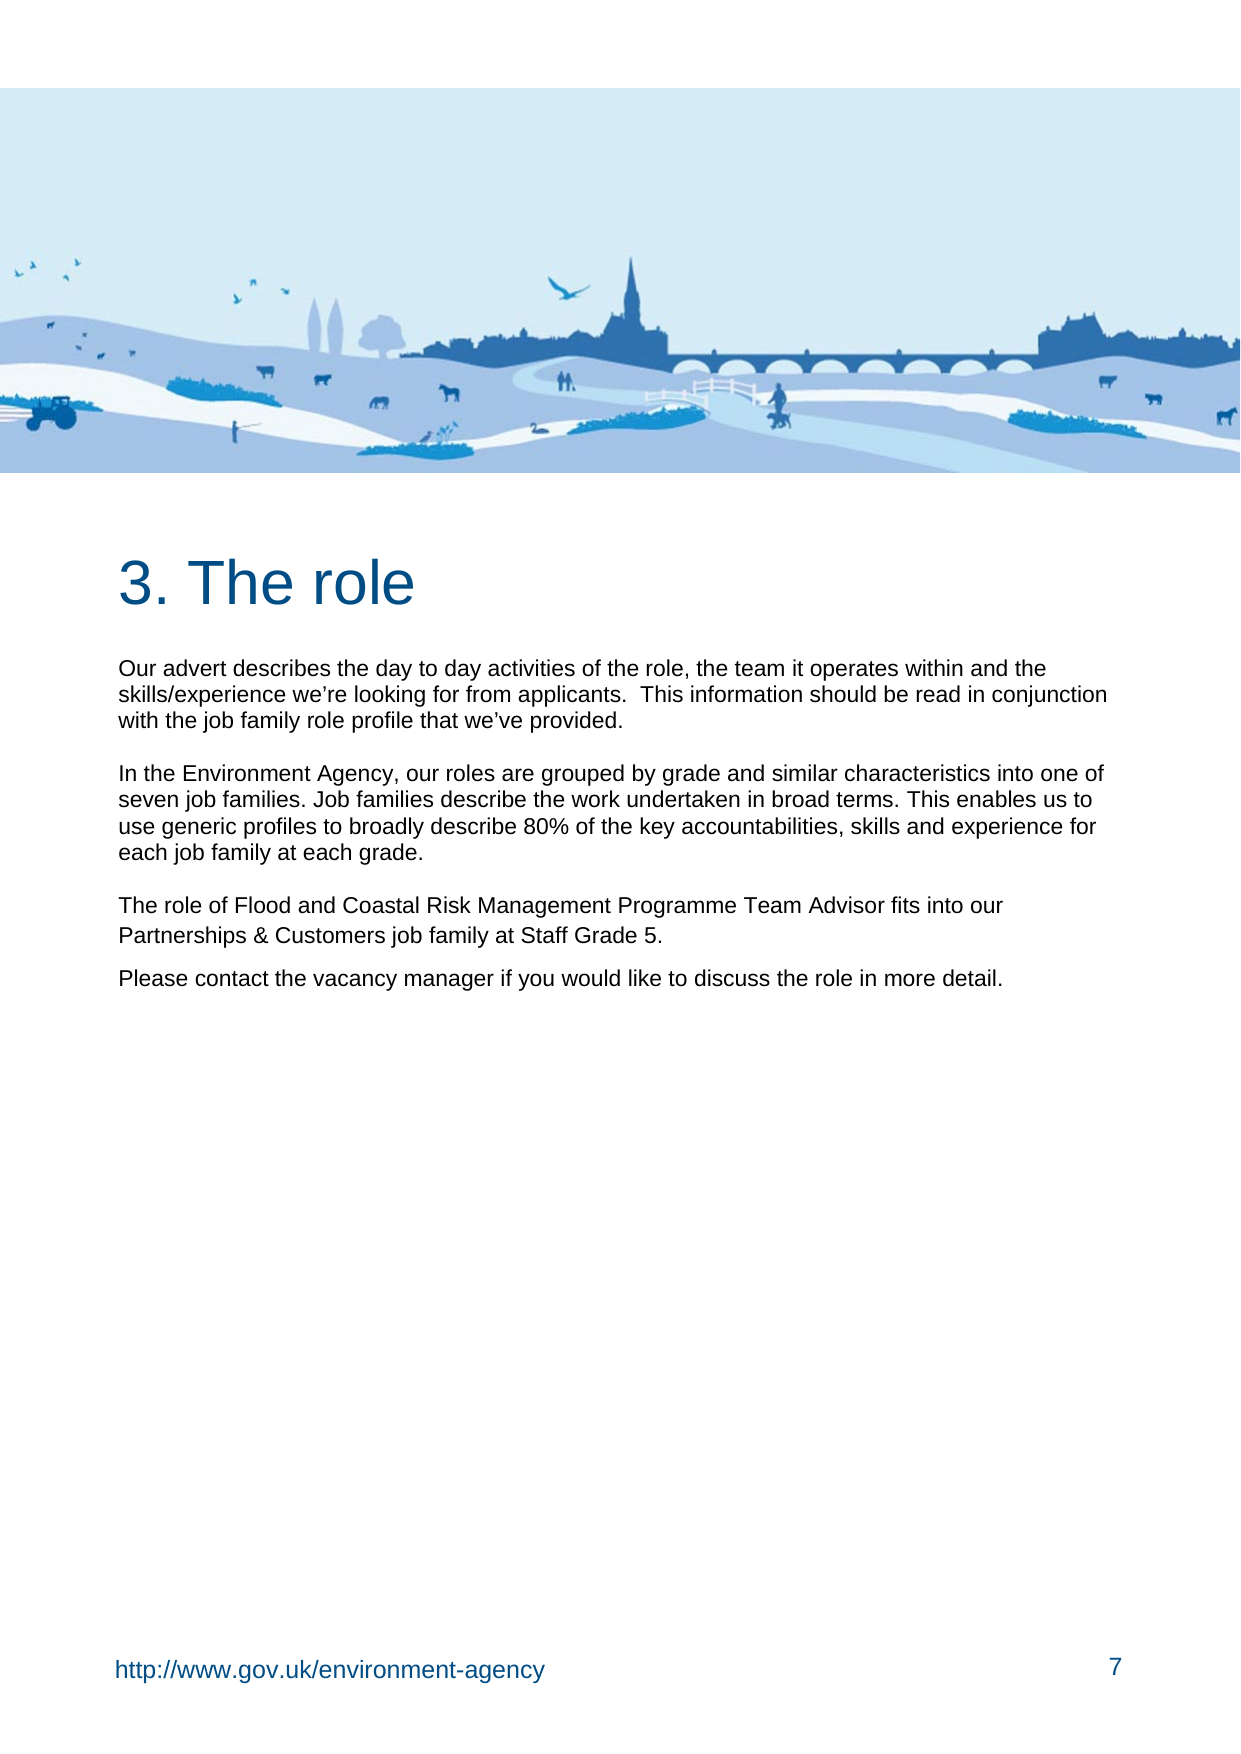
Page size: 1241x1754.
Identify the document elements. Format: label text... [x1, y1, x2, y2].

text In the Environment Agency, our roles are grouped by grade and similar characteristics into one of seven job families. Job families describe the work undertaken in broad terms. This enables us to use generic profiles to broadly describe 80% of the key accountabilities, skills and experience for each job family at each grade. [118, 760, 1122, 866]
picture [0, 88, 1241, 473]
text Our advert describes the day to day activities of the role, the team it operates within and the skills/experience we’re looking for from applicants. This information should be read in conjunction with the job family role profile that we’ve provided. [118, 655, 1122, 734]
text 3. The role [118, 473, 1122, 618]
text The role of Flood and Coastal Risk Management Programme Team Advisor fits into our Partnerships & Customers job family at Staff Grade 5. [118, 892, 1122, 948]
text Please contact the vacancy manager if you would like to discuss the role in more detail. [118, 965, 1122, 991]
